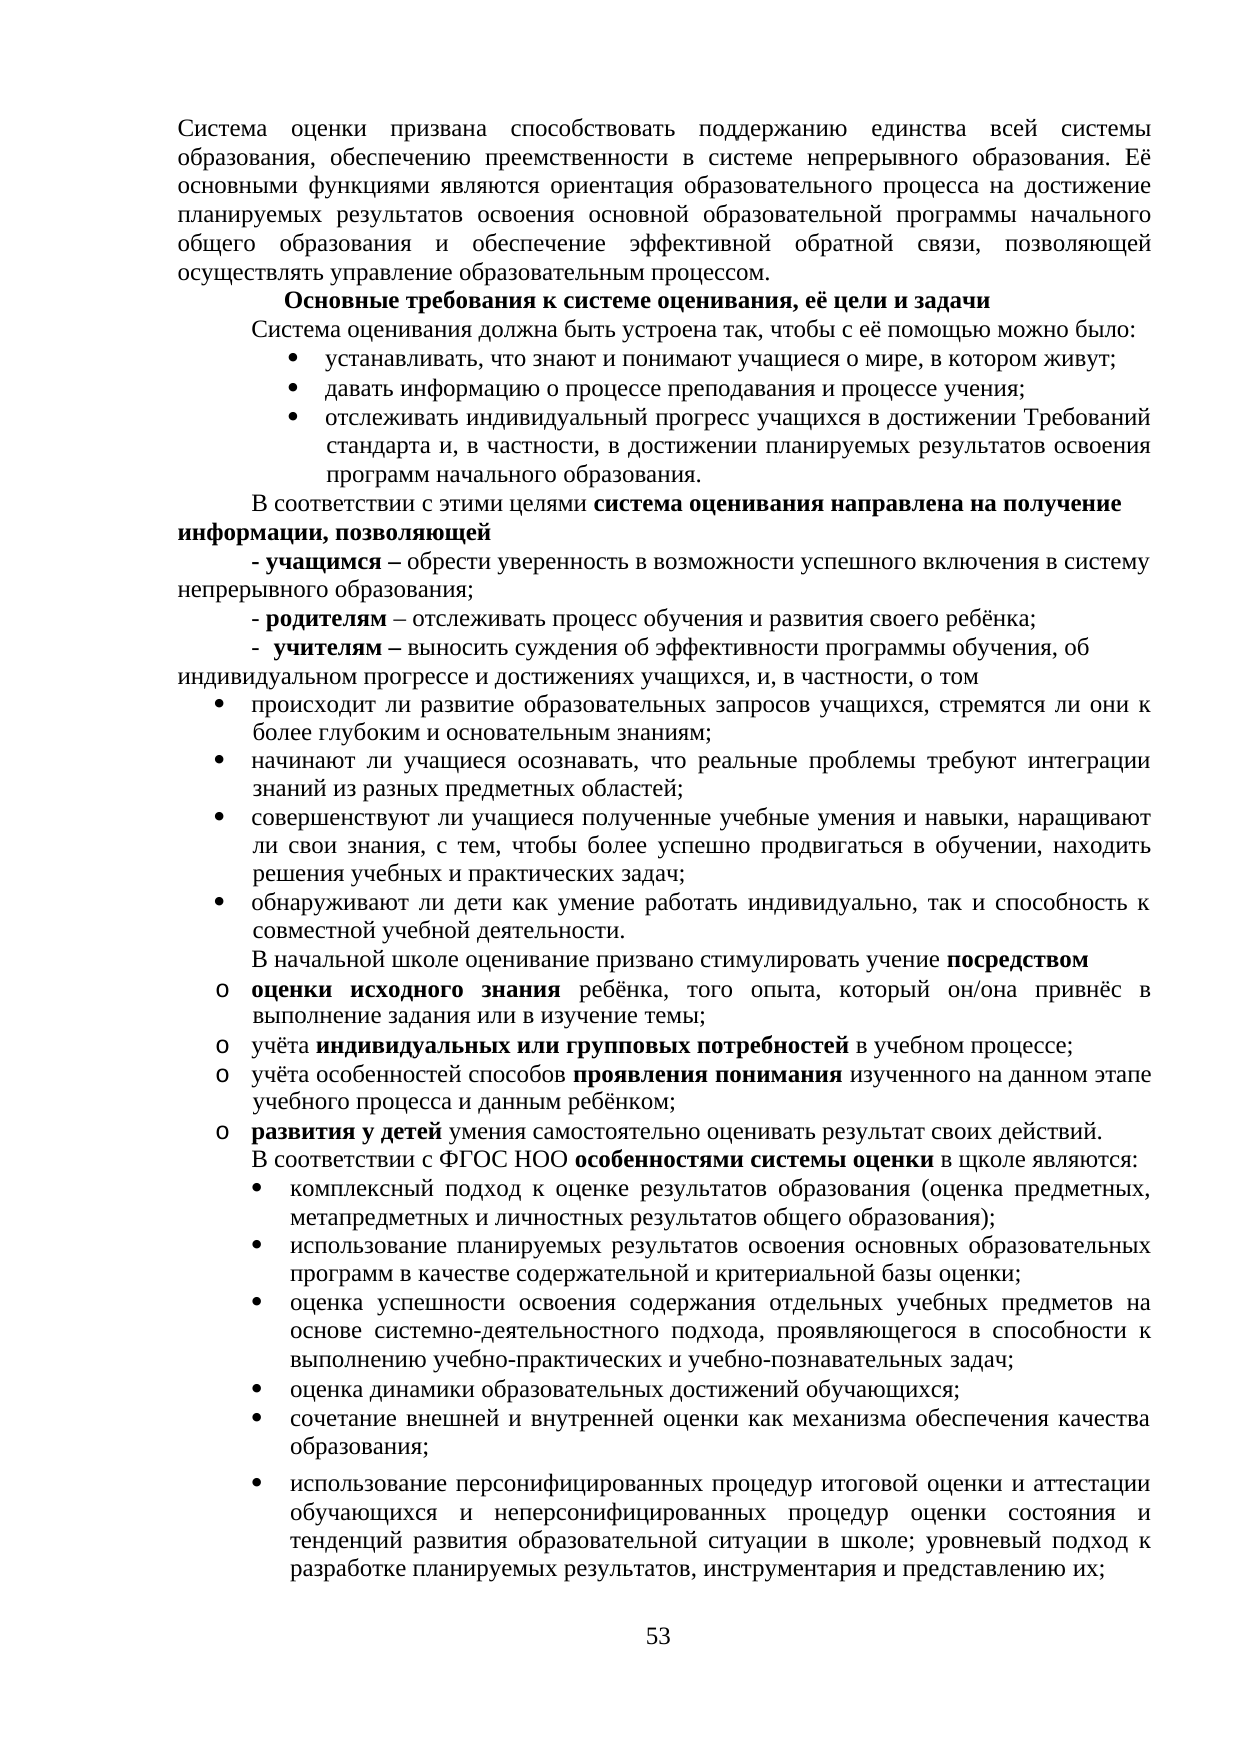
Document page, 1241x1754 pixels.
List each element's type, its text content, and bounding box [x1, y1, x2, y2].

list сочетание внешней и внутренней оценки как механизма обеспечения качества образования; [252, 1404, 1151, 1460]
list учителям – выносить суждения об эффективности программы обучения, об индивидуальном прогрессе и достижениях учащихся, и, в частности, о том [177, 632, 1152, 689]
list оценка успешности освоения содержания отдельных учебных предметов на основе системно-деятельностного подхода, проявляющегося в способности к выполнению учебно-практических и учебно-познавательных задач; [252, 1288, 1152, 1372]
text В соответствии с ФГОС НОО особенностями системы оценки в щколе являются: [251, 1145, 1238, 1173]
text Система оценки призвана способствовать поддержанию единства всей системы образования, обеспечению преемственности в системе непрерывного образования. Её основными функциями являются ориентация образовательного процесса на достижение планируемых результатов освоения основной образовательной программы начального общего образования и обеспечение эффективной обратной связи, позволяющей осуществлять управление образовательным процессом. [177, 113, 1152, 286]
list давать информацию о процессе преподавания и процессе учения; [288, 372, 1238, 403]
list оценка динамики образовательных достижений обучающихся; [252, 1373, 1238, 1403]
list происходит ли развитие образовательных запросов учащихся, стремятся ли они к более глубоким и основательным знаниям; [215, 689, 1152, 746]
list начинают ли учащиеся осознавать, что реальные проблемы требуют интеграции знаний из разных предметных областей; [215, 746, 1151, 802]
list отслеживать индивидуальный прогресс учащихся в достижении Требований стандарта и, в частности, в достижении планируемых результатов освоения программ начального образования. [288, 403, 1152, 488]
list развития у детей умения самостоятельно оценивать результат своих действий. [215, 1115, 1238, 1145]
text В начальной школе оценивание призвано стимулировать учение посредством [251, 944, 1238, 973]
text - учащимся – обрести уверенность в возможности успешного включения в систему непрерывного образования; [177, 546, 1238, 603]
list учёта индивидуальных или групповых потребностей в учебном процессе; [215, 1030, 1238, 1060]
list совершенствуют ли учащиеся полученные учебные умения и навыки, наращивают ли свои знания, с тем, чтобы более успешно продвигаться в обучении, находить решения учебных и практических задач; [215, 803, 1152, 887]
list учёта особенностей способов проявления понимания изученного на данном этапе учебного процесса и данным ребёнком; [215, 1060, 1152, 1115]
text Система оценивания должна быть устроена так, чтобы с её помощью можно было: [251, 315, 1238, 343]
list оценки исходного знания ребёнка, того опыта, который он/она привнёс в выполнение задания или в изучение темы; [215, 974, 1152, 1029]
list использование персонифицированных процедур итоговой оценки и аттестации обучающихся и неперсонифицированных процедур оценки состояния и тенденций развития образовательной ситуации в школе; уровневый подход к разработке планируемых результатов, инструментария и представлению их; [252, 1469, 1151, 1582]
list устанавливать, что знают и понимают учащиеся о мире, в котором живут; [288, 343, 1238, 372]
subtitle Основные требования к системе оценивания, её цели и задачи [283, 286, 1238, 315]
list использование планируемых результатов освоения основных образовательных программ в качестве содержательной и критериальной базы оценки; [252, 1231, 1151, 1287]
list обнаруживают ли дети как умение работать индивидуально, так и способность к совместной учебной деятельности. [215, 888, 1151, 944]
list родителям – отслеживать процесс обучения и развития своего ребёнка; [251, 603, 1238, 632]
list комплексный подход к оценке результатов образования (оценка предметных, метапредметных и личностных результатов общего образования); [252, 1173, 1152, 1231]
text В соответствии с этими целями система оценивания направлена на получение информации, позволяющей [177, 488, 1238, 546]
